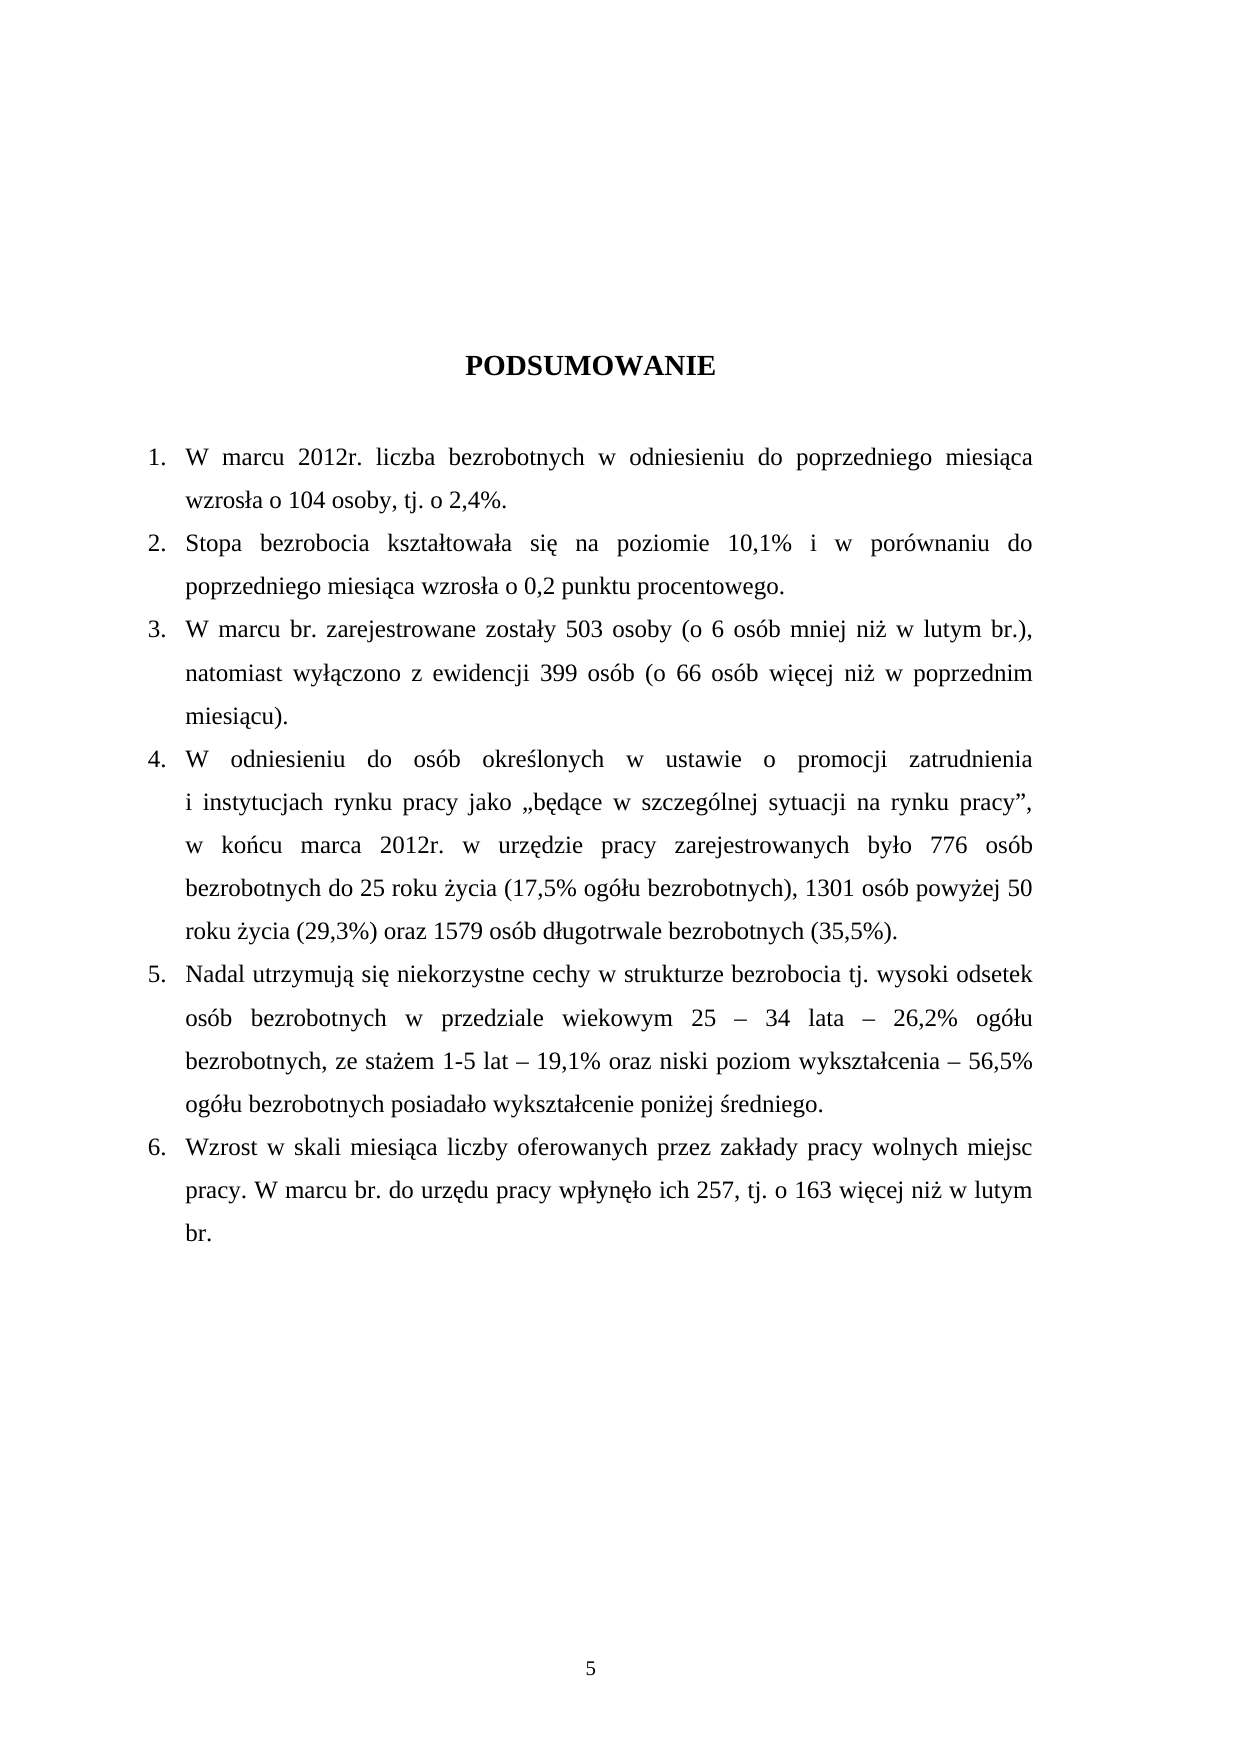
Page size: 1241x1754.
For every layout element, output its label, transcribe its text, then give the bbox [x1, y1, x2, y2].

list W odniesieniu do osób określonych w ustawie o promocji zatrudnienia i instytucjach rynku pracy jako „będące w szczególnej sytuacji na rynku pracy”, w końcu marca 2012r. w urzędzie pracy zarejestrowanych było 776 osób bezrobotnych do 25 roku życia (17,5% ogółu bezrobotnych), 1301 osób powyżej 50 roku życia (29,3%) oraz 1579 osób długotrwale bezrobotnych (35,5%). [148, 744, 1034, 945]
list W marcu br. zarejestrowane zostały 503 osoby (o 6 osób mniej niż w lutym br.), natomiast wyłączono z ewidencji 399 osób (o 66 osób więcej niż w poprzednim miesiącu). [148, 614, 1034, 729]
subtitle PODSUMOWANIE [148, 348, 1034, 382]
list Wzrost w skali miesiąca liczby oferowanych przez zakłady pracy wolnych miejsc pracy. W marcu br. do urzędu pracy wpłynęło ich 257, tj. o 163 więcej niż w lutym br. [148, 1132, 1034, 1247]
list Stopa bezrobocia kształtowała się na poziomie 10,1% i w porównaniu do poprzedniego miesiąca wzrosła o 0,2 punktu procentowego. [148, 528, 1034, 600]
list Nadal utrzymują się niekorzystne cechy w strukturze bezrobocia tj. wysoki odsetek osób bezrobotnych w przedziale wiekowym 25 – 34 lata – 26,2% ogółu bezrobotnych, ze stażem 1-5 lat – 19,1% oraz niski poziom wykształcenia – 56,5% ogółu bezrobotnych posiadało wykształcenie poniżej średniego. [148, 959, 1034, 1118]
list W marcu 2012r. liczba bezrobotnych w odniesieniu do poprzedniego miesiąca wzrosła o 104 osoby, tj. o 2,4%. [148, 442, 1034, 514]
